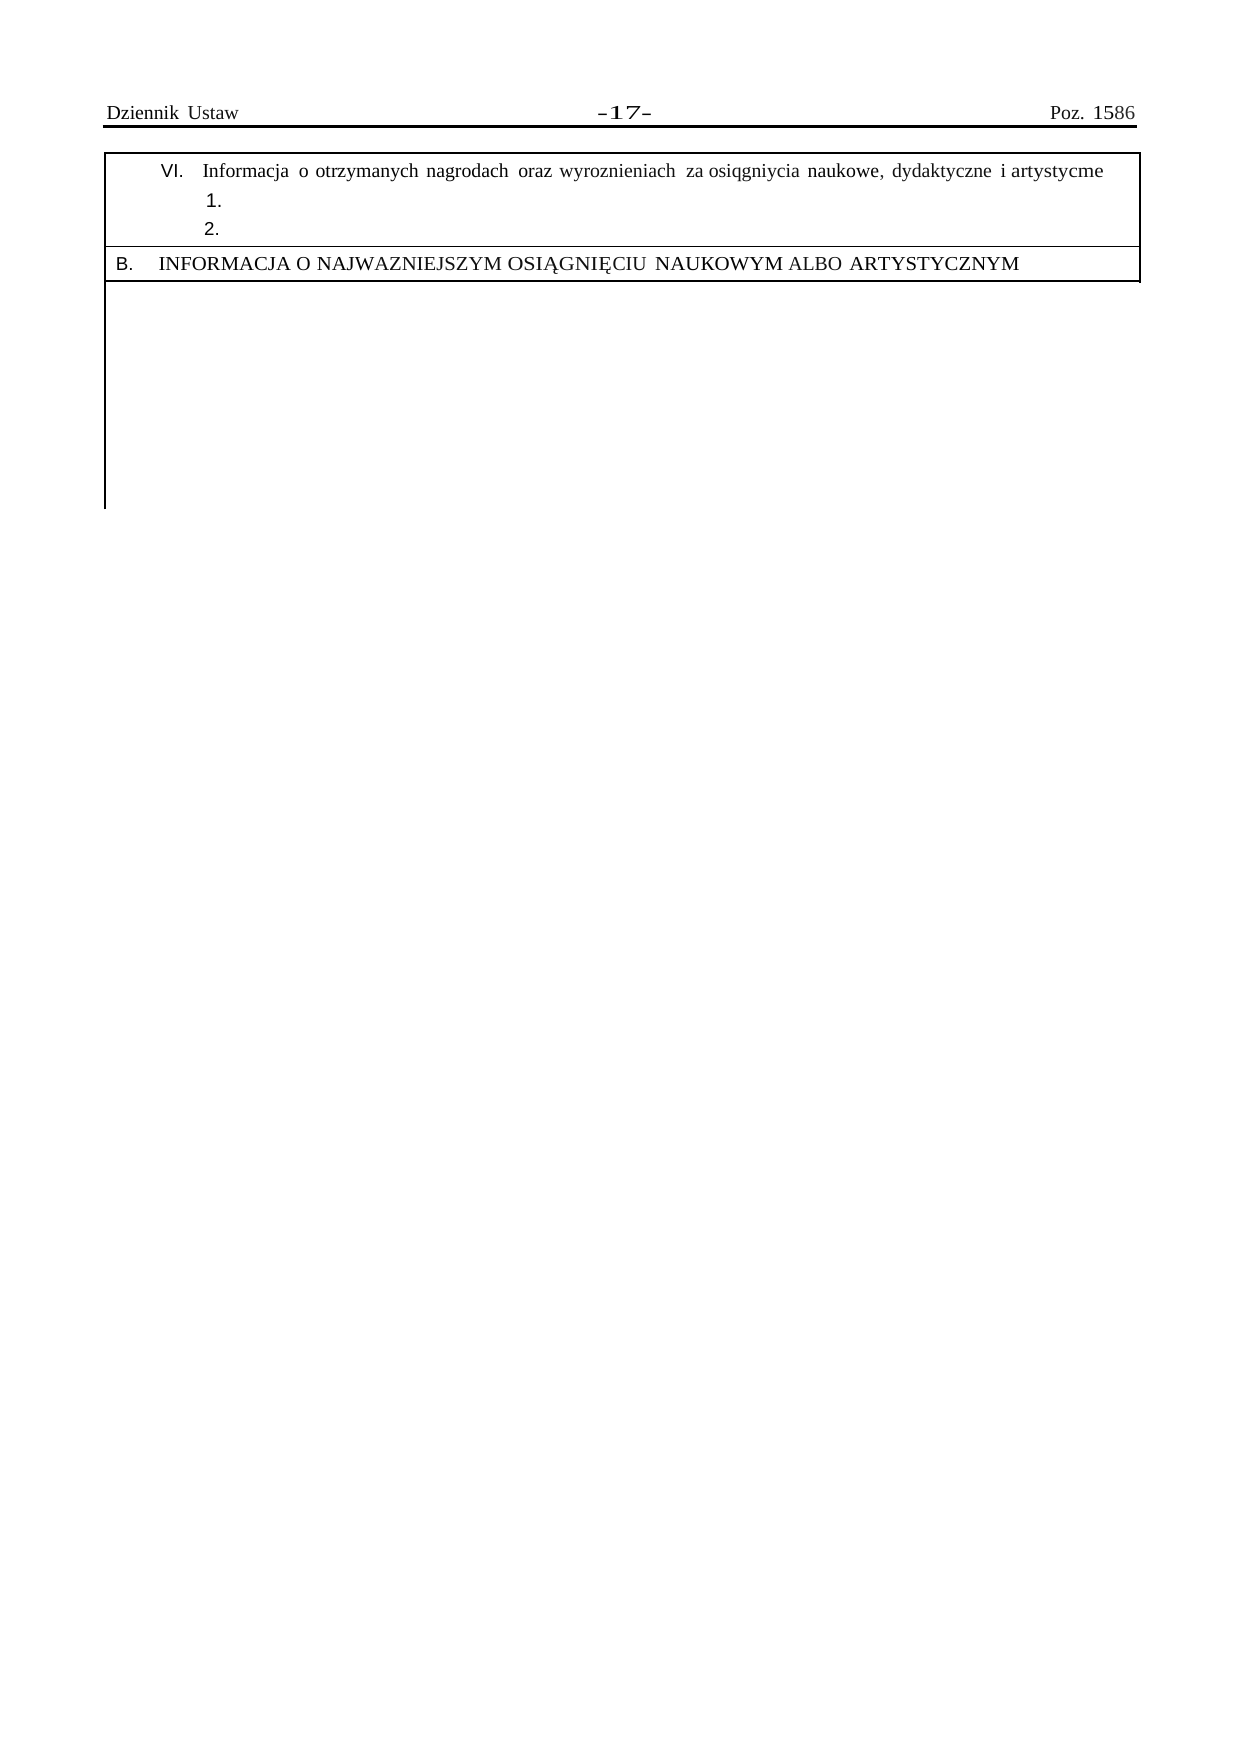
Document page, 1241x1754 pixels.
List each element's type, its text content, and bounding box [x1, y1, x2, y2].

text В. INFORМACJA О NAJWAZNIEJSZYM OSIĄGNIĘCIU NAUКOWYM ALBO ARTYSTYCZNYM [116, 251, 1148, 274]
text 2. [204, 218, 1148, 239]
text VI. Informacja о otrzymanych nagrodach oraz wyroznieniach za osiqgniycia naukowe, dydaktyczne i artystycme [161, 158, 1148, 181]
text 1. [206, 188, 1148, 211]
